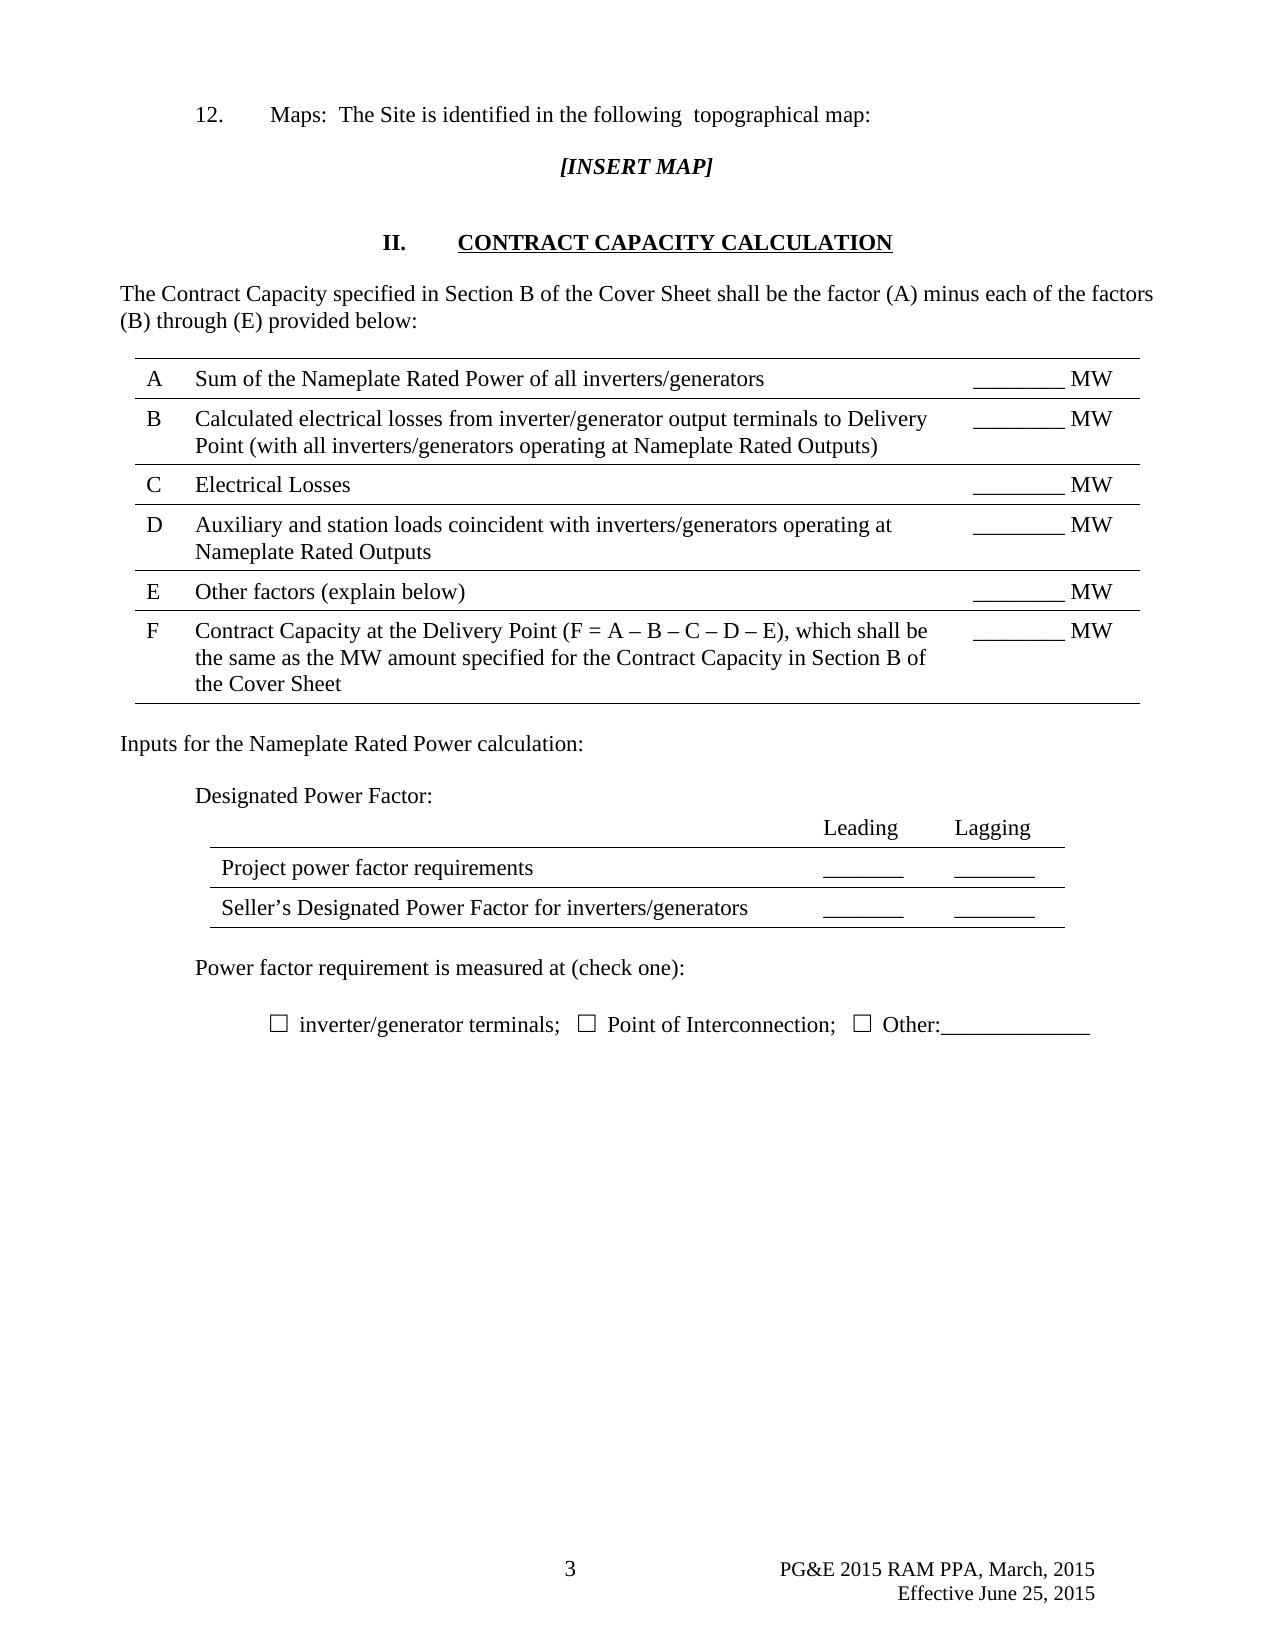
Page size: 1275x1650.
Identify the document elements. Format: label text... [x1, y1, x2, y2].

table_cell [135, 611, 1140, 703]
text Designated Power Factor: [195, 782, 1155, 808]
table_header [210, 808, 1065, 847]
text 12. Maps: The Site is identified in the following topographical map: [195, 101, 1155, 128]
text □ inverter/generator terminals; □ Point of Interconnection; □ Other:_____________ [270, 1005, 1155, 1039]
text Power factor requirement is measured at (check one): [195, 954, 1155, 980]
text Inputs for the Nameplate Rated Power calculation: [120, 730, 1155, 757]
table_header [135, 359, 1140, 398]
text [INSERT MAP] [120, 153, 1155, 179]
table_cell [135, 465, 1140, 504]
text II. CONTRACT CAPACITY CALCULATION [120, 229, 1155, 255]
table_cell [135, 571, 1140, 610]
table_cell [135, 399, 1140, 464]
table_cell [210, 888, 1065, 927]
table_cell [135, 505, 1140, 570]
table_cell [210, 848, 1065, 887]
text The Contract Capacity specified in Section B of the Cover Sheet shall be the factor (A) minus each of the factors (B) through (E) provided below: [120, 280, 1155, 333]
